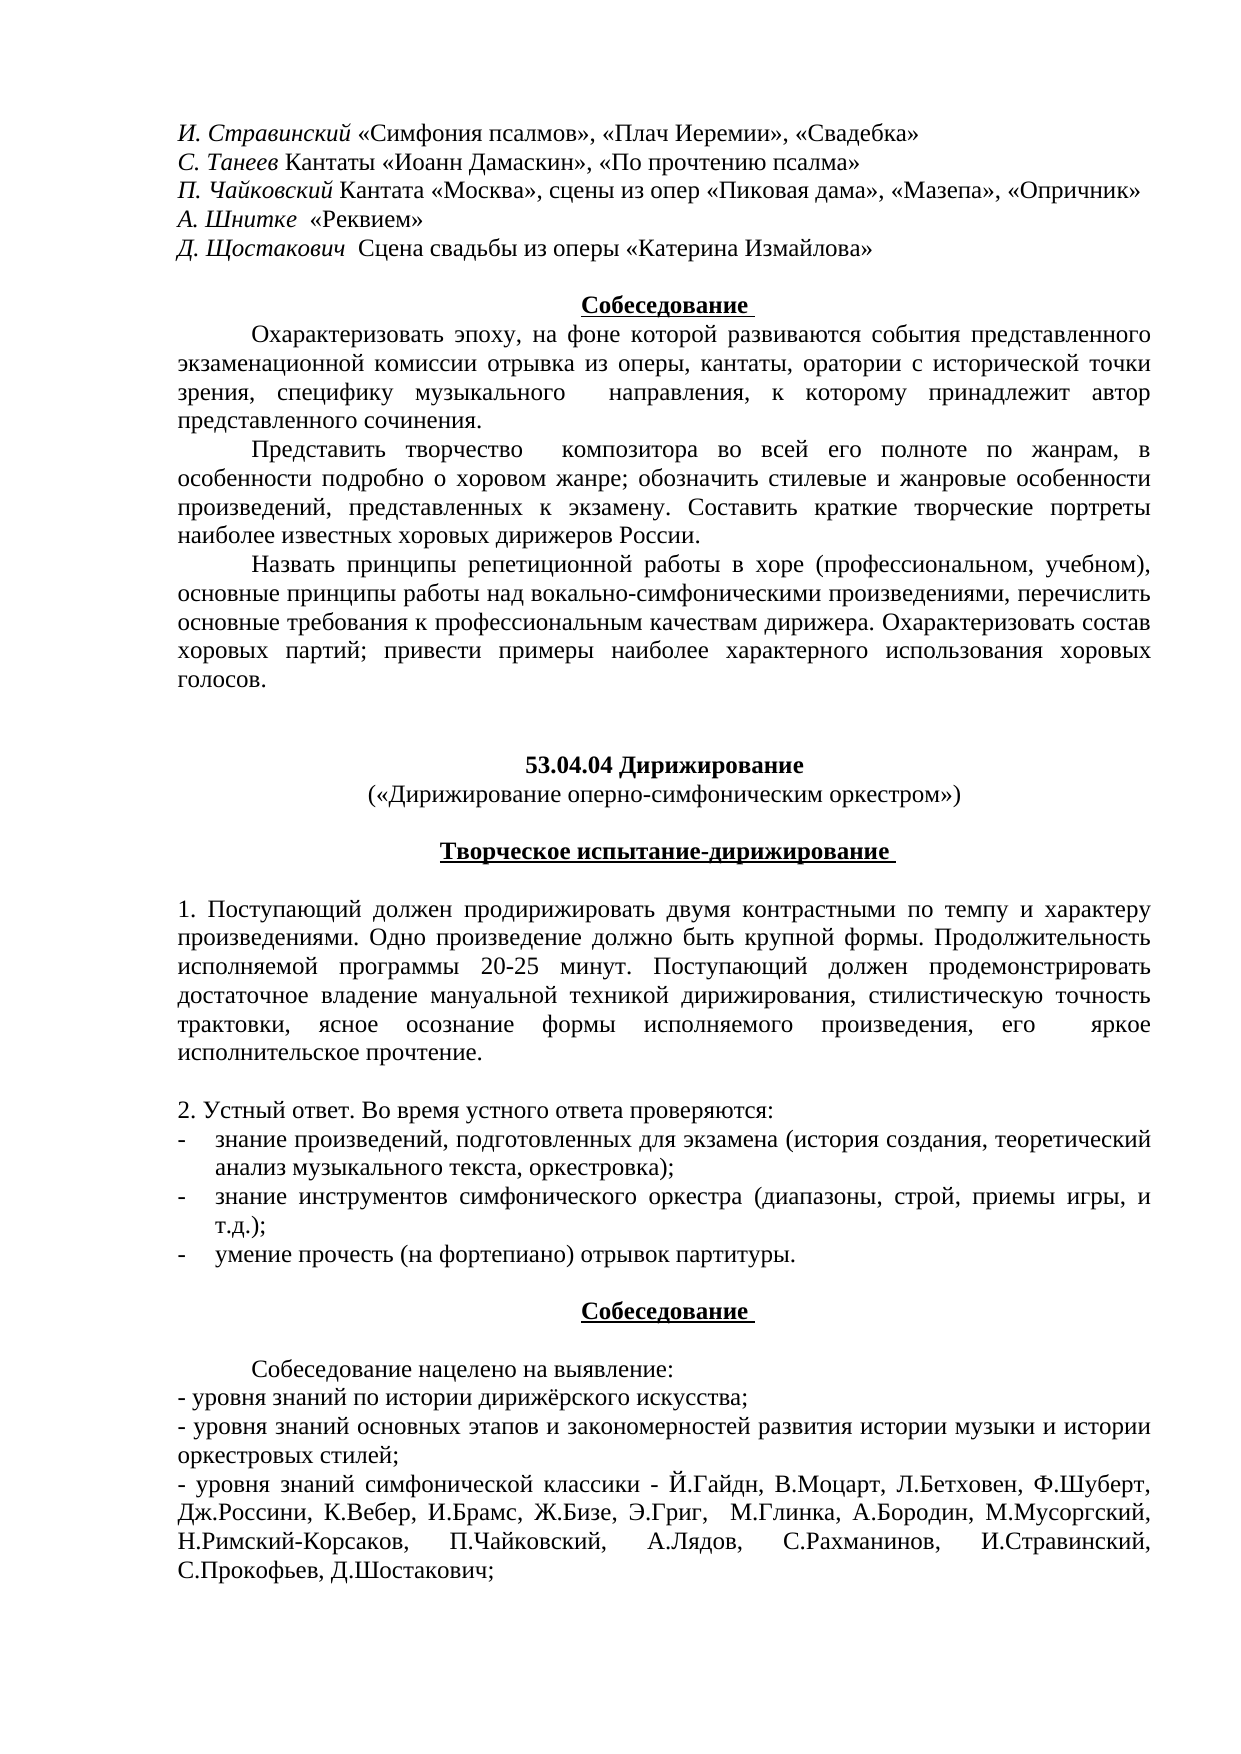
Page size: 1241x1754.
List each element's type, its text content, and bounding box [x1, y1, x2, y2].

text И. Стравинский «Симфония псалмов», «Плач Иеремии», «Свадебка» [177, 118, 1152, 147]
text Собеседование [177, 1296, 1152, 1325]
text Д. Щостакович Сцена свадьбы из оперы «Катерина Измайлова» [177, 233, 1152, 262]
text Охарактеризовать эпоху, на фоне которой развиваются события представленного экзаменационной комиссии отрывка из оперы, кантаты, оратории с исторической точки зрения, специфику музыкального направления, к которому принадлежит автор представленного сочинения. [177, 319, 1152, 434]
list умение прочесть (на фортепиано) отрывок партитуры. [177, 1239, 1152, 1267]
text П. Чайковский Кантата «Москва», сцены из опер «Пиковая дама», «Мазепа», «Опричник» [177, 176, 1152, 204]
text Творческое испытание-дирижирование [177, 836, 1152, 865]
text Собеседование нацелено на выявление: [177, 1354, 1152, 1382]
text 2. Устный ответ. Во время устного ответа проверяются: [177, 1095, 1145, 1124]
text С. Танеев Кантаты «Иоанн Дамаскин», «По прочтению псалма» [177, 147, 1152, 176]
text Представить творчество композитора во всей его полноте по жанрам, в особенности подробно о хоровом жанре; обозначить стилевые и жанровые особенности произведений, представленных к экзамену. Составить краткие творческие портреты наиболее известных хоровых дирижеров России. [177, 434, 1152, 549]
list знание произведений, подготовленных для экзамена (история создания, теоретический анализ музыкального текста, оркестровка); [177, 1124, 1152, 1181]
text - уровня знаний основных этапов и закономерностей развития истории музыки и истории оркестровых стилей; [177, 1411, 1152, 1469]
text 53.04.04 Дирижирование [177, 750, 1152, 779]
text 1. Поступающий должен продирижировать двумя контрастными по темпу и характеру произведениями. Одно произведение должно быть крупной формы. Продолжительность исполняемой программы 20-25 минут. Поступающий должен продемонстрировать достаточное владение мануальной техникой дирижирования, стилистическую точность трактовки, ясное осознание формы исполняемого произведения, его яркое исполнительское прочтение. [177, 894, 1152, 1066]
list знание инструментов симфонического оркестра (диапазоны, строй, приемы игры, и т.д.); [177, 1181, 1152, 1239]
text А. Шнитке «Реквием» [177, 204, 1152, 233]
text - уровня знаний симфонической классики - Й.Гайдн, В.Моцарт, Л.Бетховен, Ф.Шуберт, Дж.Россини, К.Вебер, И.Брамс, Ж.Бизе, Э.Григ, М.Глинка, А.Бородин, М.Мусоргский, Н.Римский-Корсаков, П.Чайковский, А.Лядов, С.Рахманинов, И.Стравинский, С.Прокофьев, Д.Шостакович; [177, 1469, 1152, 1584]
text («Дирижирование оперно-симфоническим оркестром») [177, 779, 1152, 807]
text Собеседование [177, 291, 1152, 319]
text Назвать принципы репетиционной работы в хоре (профессиональном, учебном), основные принципы работы над вокально-симфоническими произведениями, перечислить основные требования к профессиональным качествам дирижера. Охарактеризовать состав хоровых партий; привести примеры наиболее характерного использования хоровых голосов. [177, 549, 1152, 693]
text - уровня знаний по истории дирижёрского искусства; [177, 1382, 1152, 1411]
